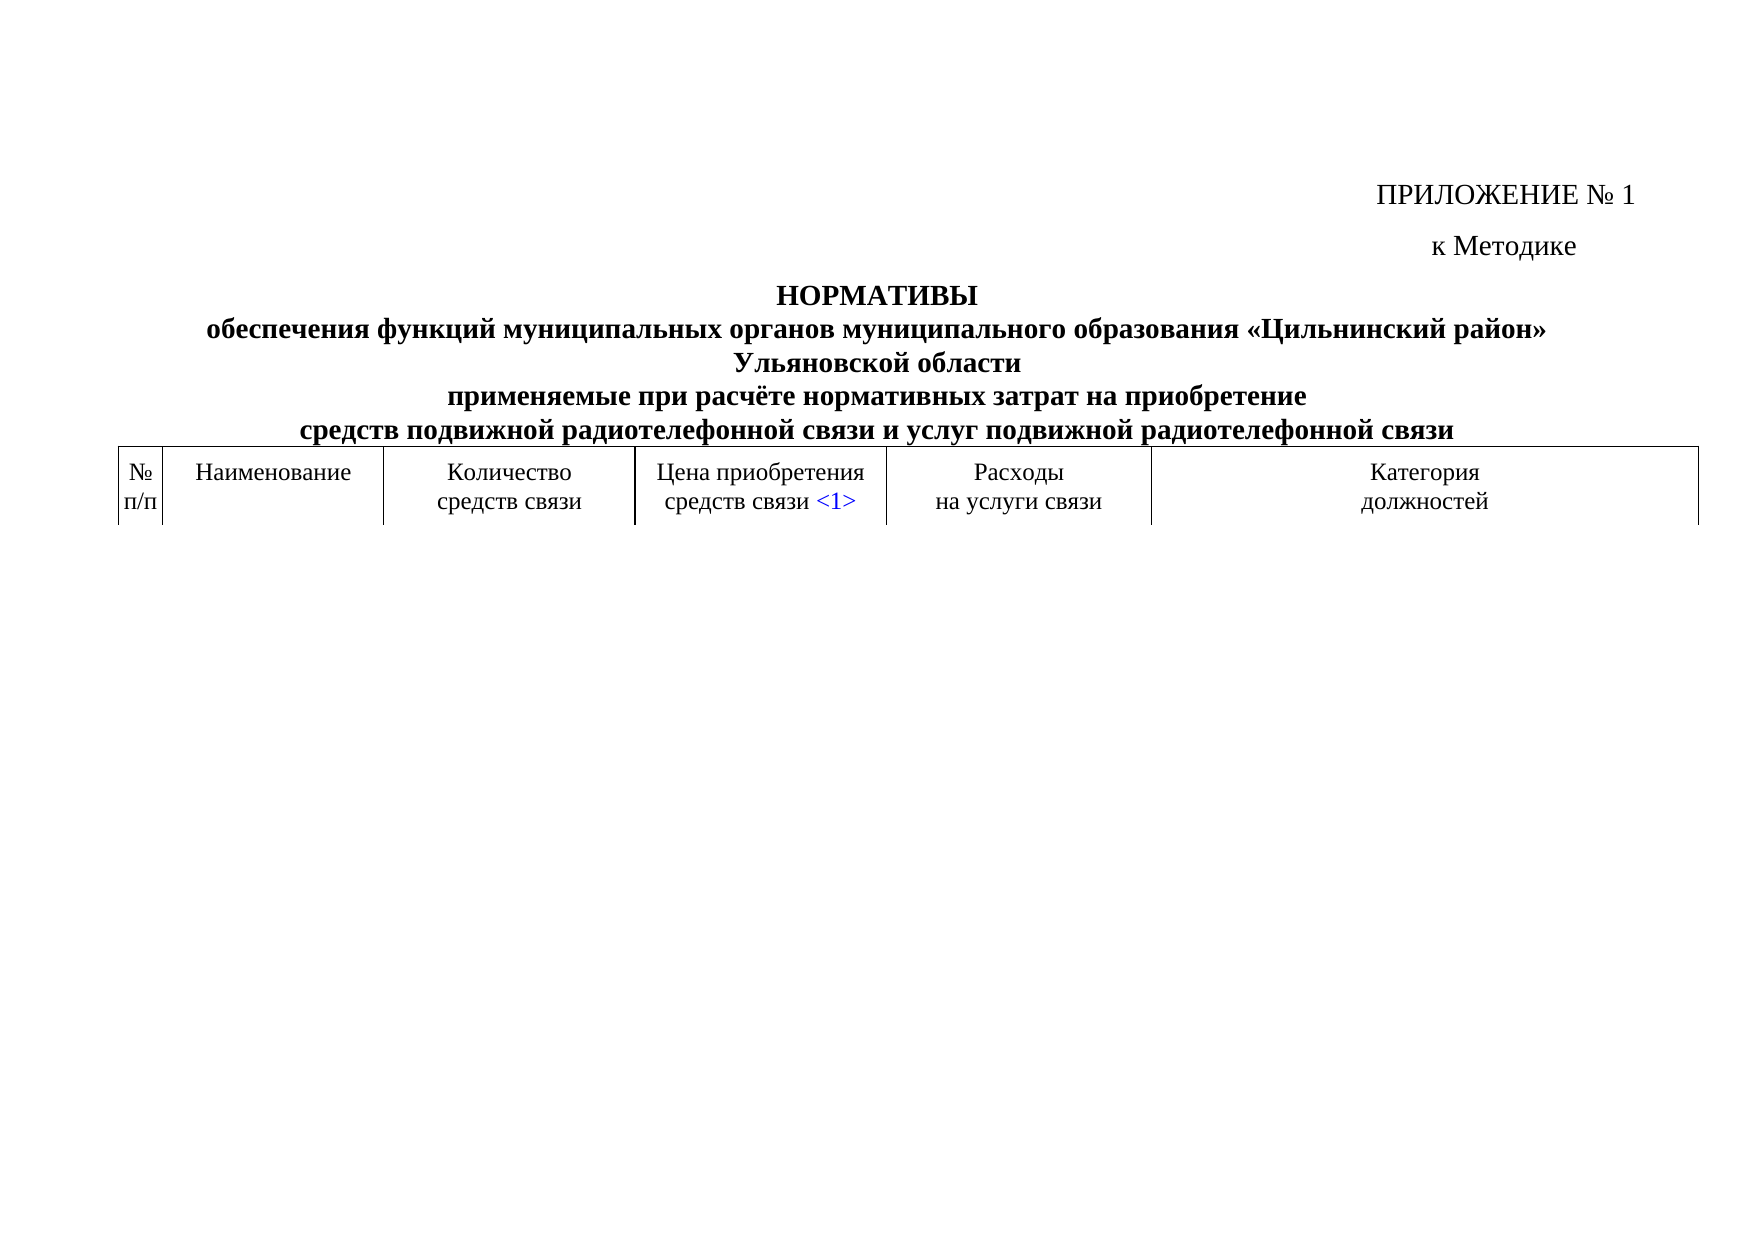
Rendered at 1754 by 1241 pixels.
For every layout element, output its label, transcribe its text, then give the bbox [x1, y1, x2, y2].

text ПРИЛОЖЕНИЕ № 1 [118, 177, 1636, 211]
table_header Расходы на услуги связи [887, 447, 1151, 525]
text к Методике [118, 228, 1636, 261]
table_header Наименование [163, 447, 383, 525]
table_header № п/п [119, 447, 162, 525]
table_header Цена приобретения средств связи <1> [636, 447, 886, 525]
table_header Категория должностей [1152, 447, 1698, 525]
table_header Количество средств связи [384, 447, 634, 525]
text средств подвижной радиотелефонной связи и услуг подвижной радиотелефонной связи [118, 412, 1636, 446]
text применяемые при расчёте нормативных затрат на приобретение [118, 378, 1636, 412]
text НОРМАТИВЫ [118, 278, 1636, 311]
text обеспечения функций муниципальных органов муниципального образования «Цильнинский район» Ульяновской области [118, 311, 1636, 378]
